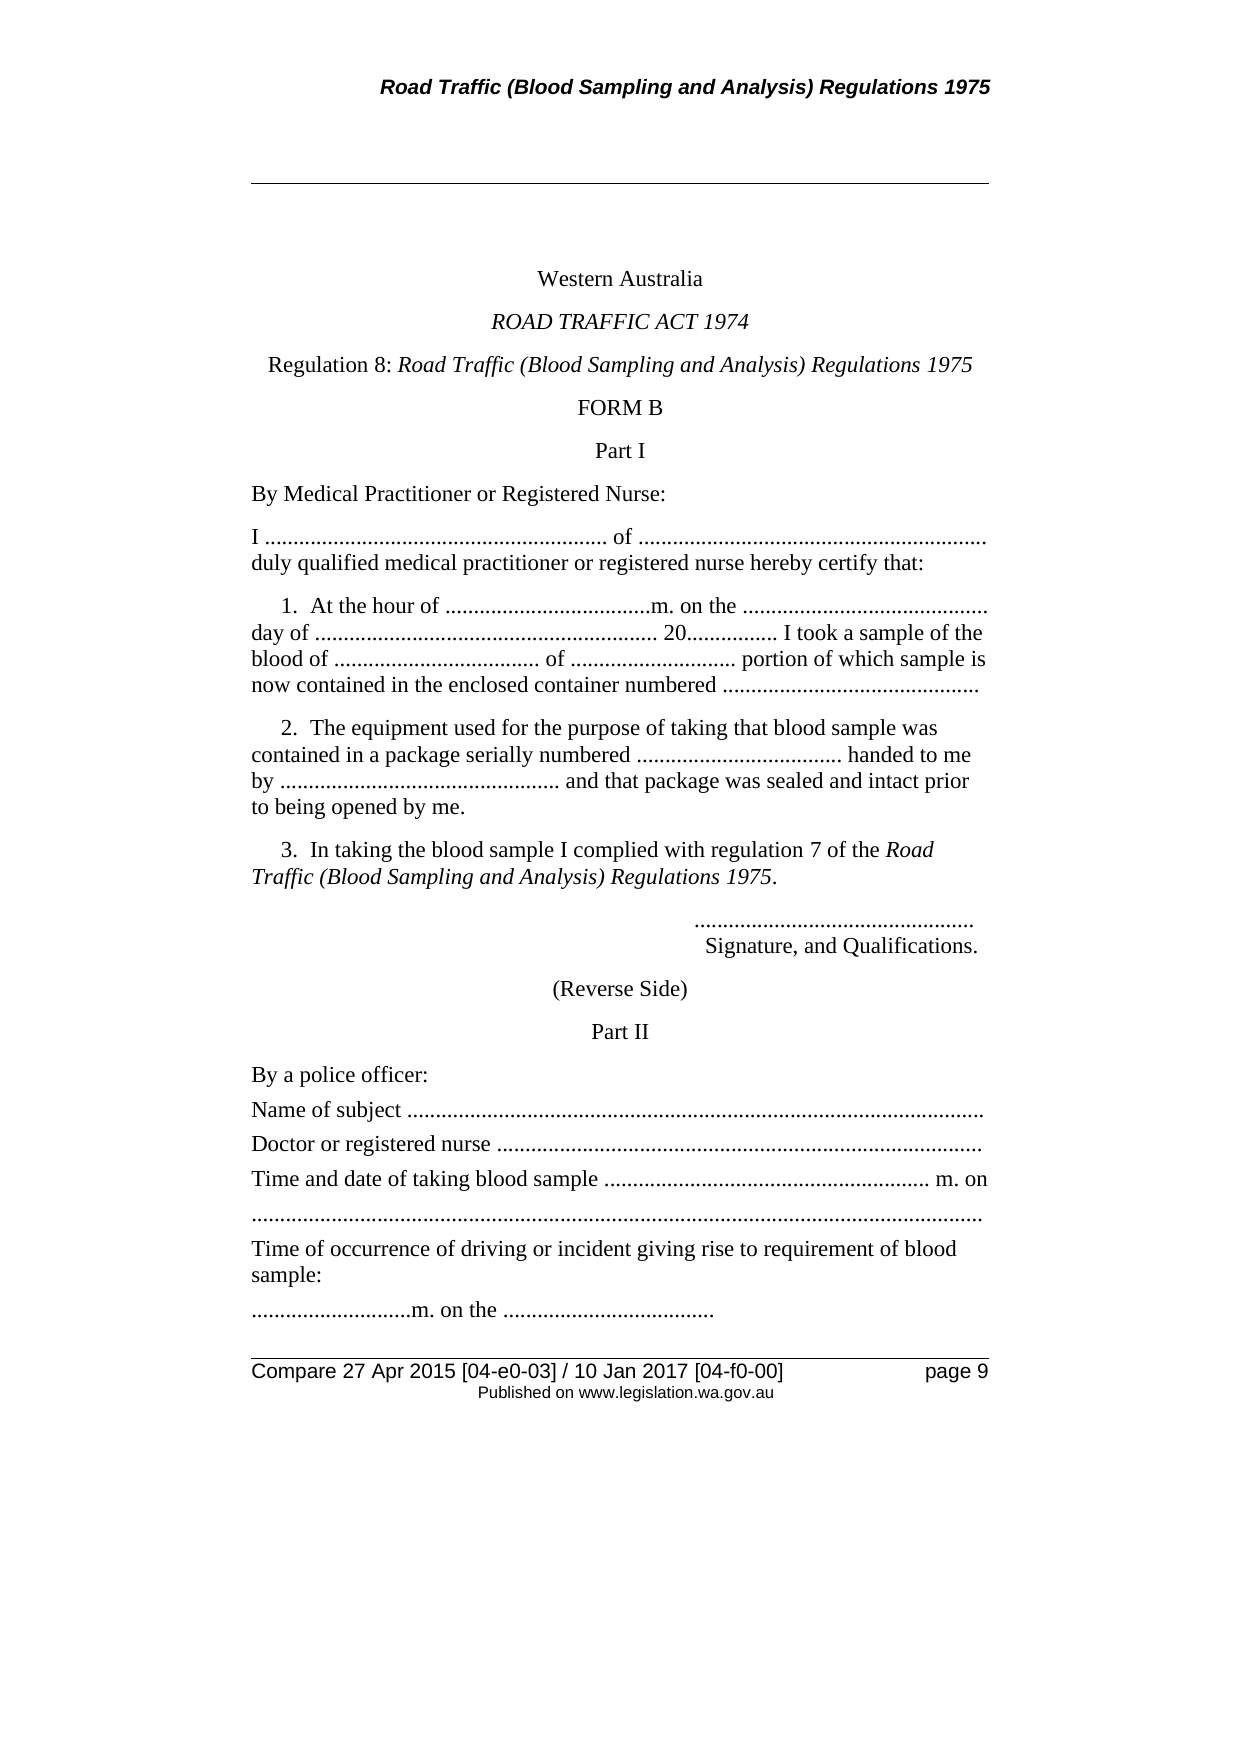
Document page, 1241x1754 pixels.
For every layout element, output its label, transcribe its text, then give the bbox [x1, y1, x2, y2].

text ................................................. [694, 906, 989, 932]
text Time and date of taking blood sample ......................................................... m. on [251, 1165, 989, 1192]
text Time of occurrence of driving or incident giving rise to requirement of blood sample: [251, 1234, 989, 1287]
text FORM B [251, 394, 989, 420]
text ............................m. on the ..................................... [251, 1296, 989, 1322]
text Part II [251, 1018, 989, 1044]
text By a police officer: [251, 1061, 989, 1087]
text Regulation 8: Road Traffic (Blood Sampling and Analysis) Regulations 1975 [251, 351, 989, 377]
text 2. The equipment used for the purpose of taking that blood sample was contained in a package serially numbered .................................... handed to me by ................................................. and that package was sealed and intact prior to being opened by me. [251, 714, 989, 820]
text Name of subject ..................................................................................................... [251, 1096, 989, 1122]
text 1. At the hour of ....................................m. on the ........................................... day of ............................................................ 20................ I took a sample of the blood of .................................... of ............................. portion of which sample is now contained in the enclosed container numbered ............................................. [251, 592, 989, 698]
text Part I [251, 437, 989, 463]
text By Medical Practitioner or Registered Nurse: [251, 480, 989, 506]
text (Reverse Side) [251, 975, 989, 1001]
text 3. In taking the blood sample I complied with regulation 7 of the Road Traffic (Blood Sampling and Analysis) Regulations 1975. [251, 836, 989, 889]
text I ............................................................ of ............................................................. duly qualified medical practitioner or registered nurse hereby certify that: [251, 523, 989, 576]
text Doctor or registered nurse ..................................................................................... [251, 1131, 989, 1157]
text ROAD TRAFFIC ACT 1974 [251, 308, 989, 334]
text Signature, and Qualifications. [694, 932, 989, 958]
text ................................................................................................................................ [251, 1200, 989, 1226]
